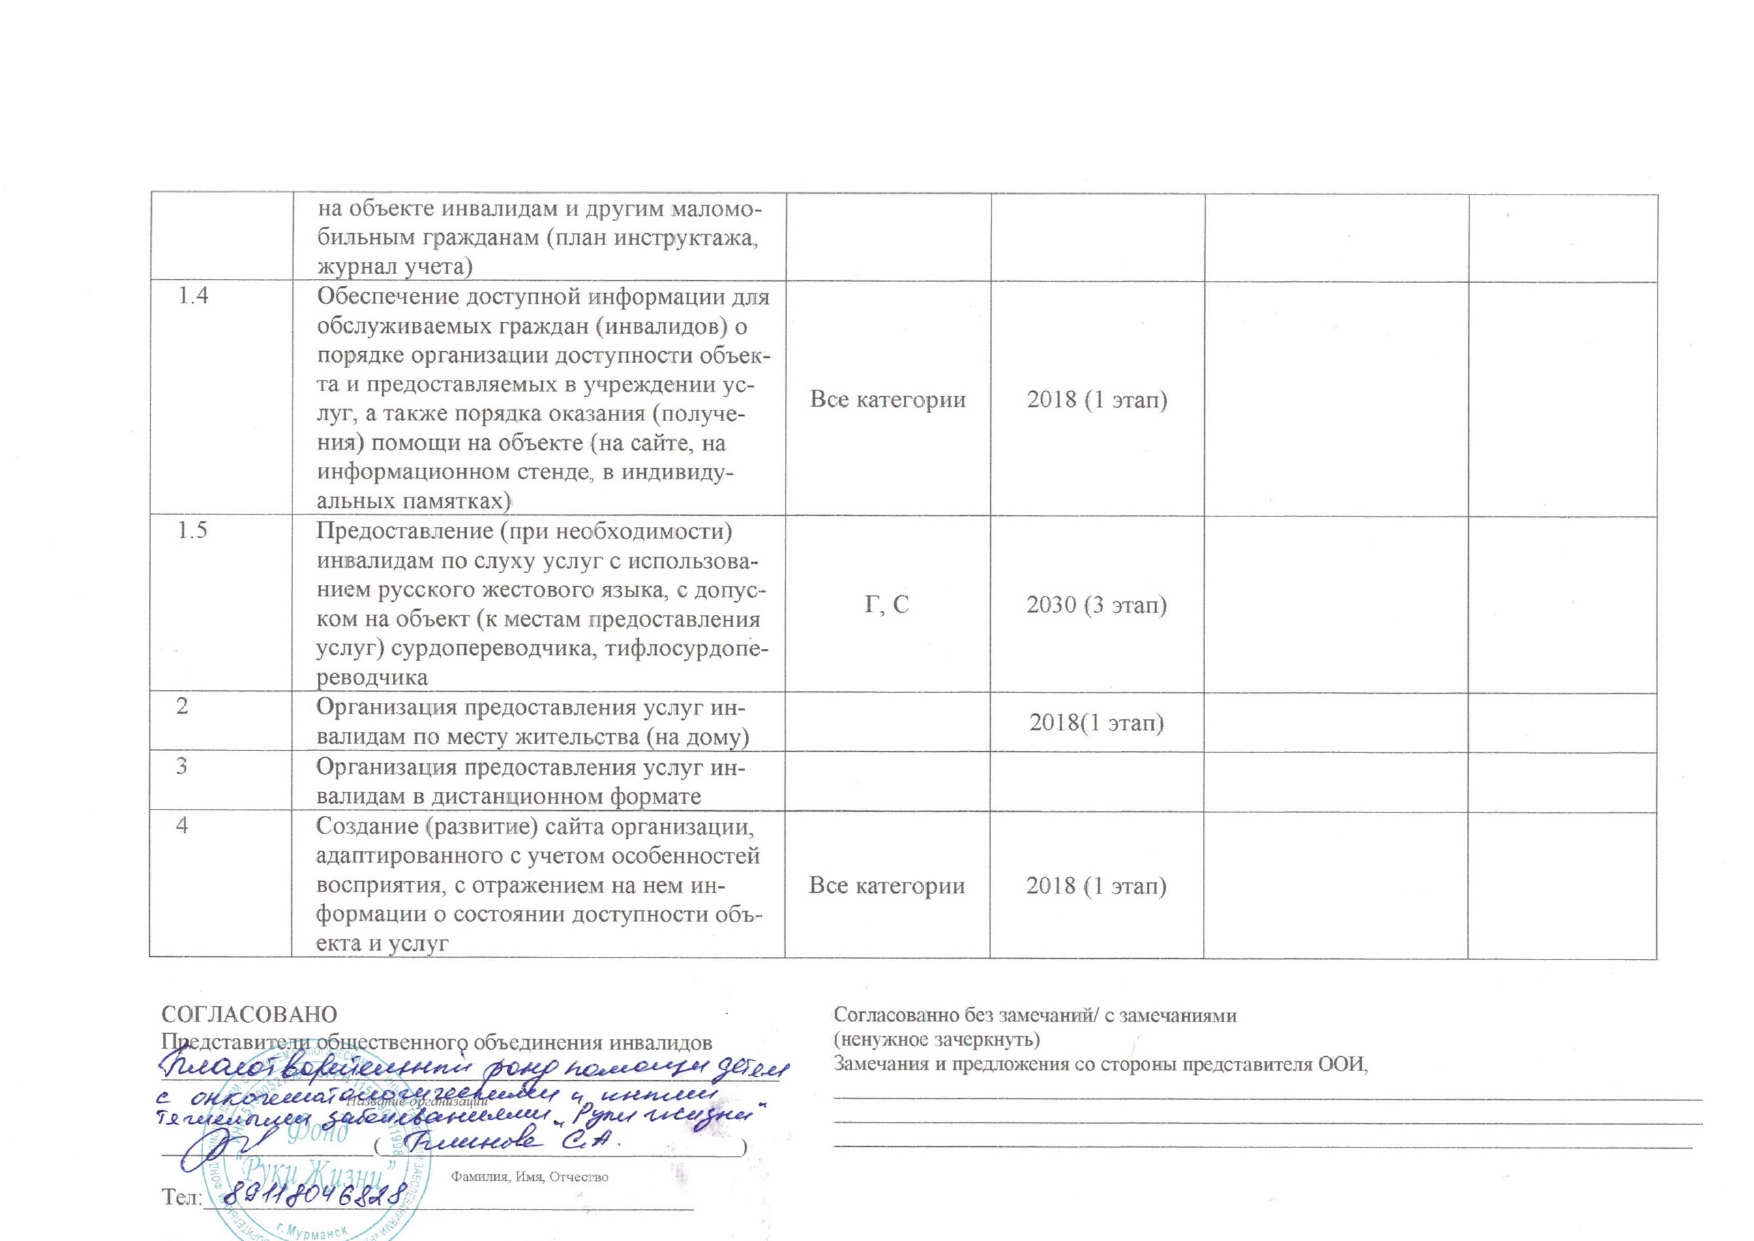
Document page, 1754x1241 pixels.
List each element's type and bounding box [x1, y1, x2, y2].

picture [3, 177, 1750, 1241]
